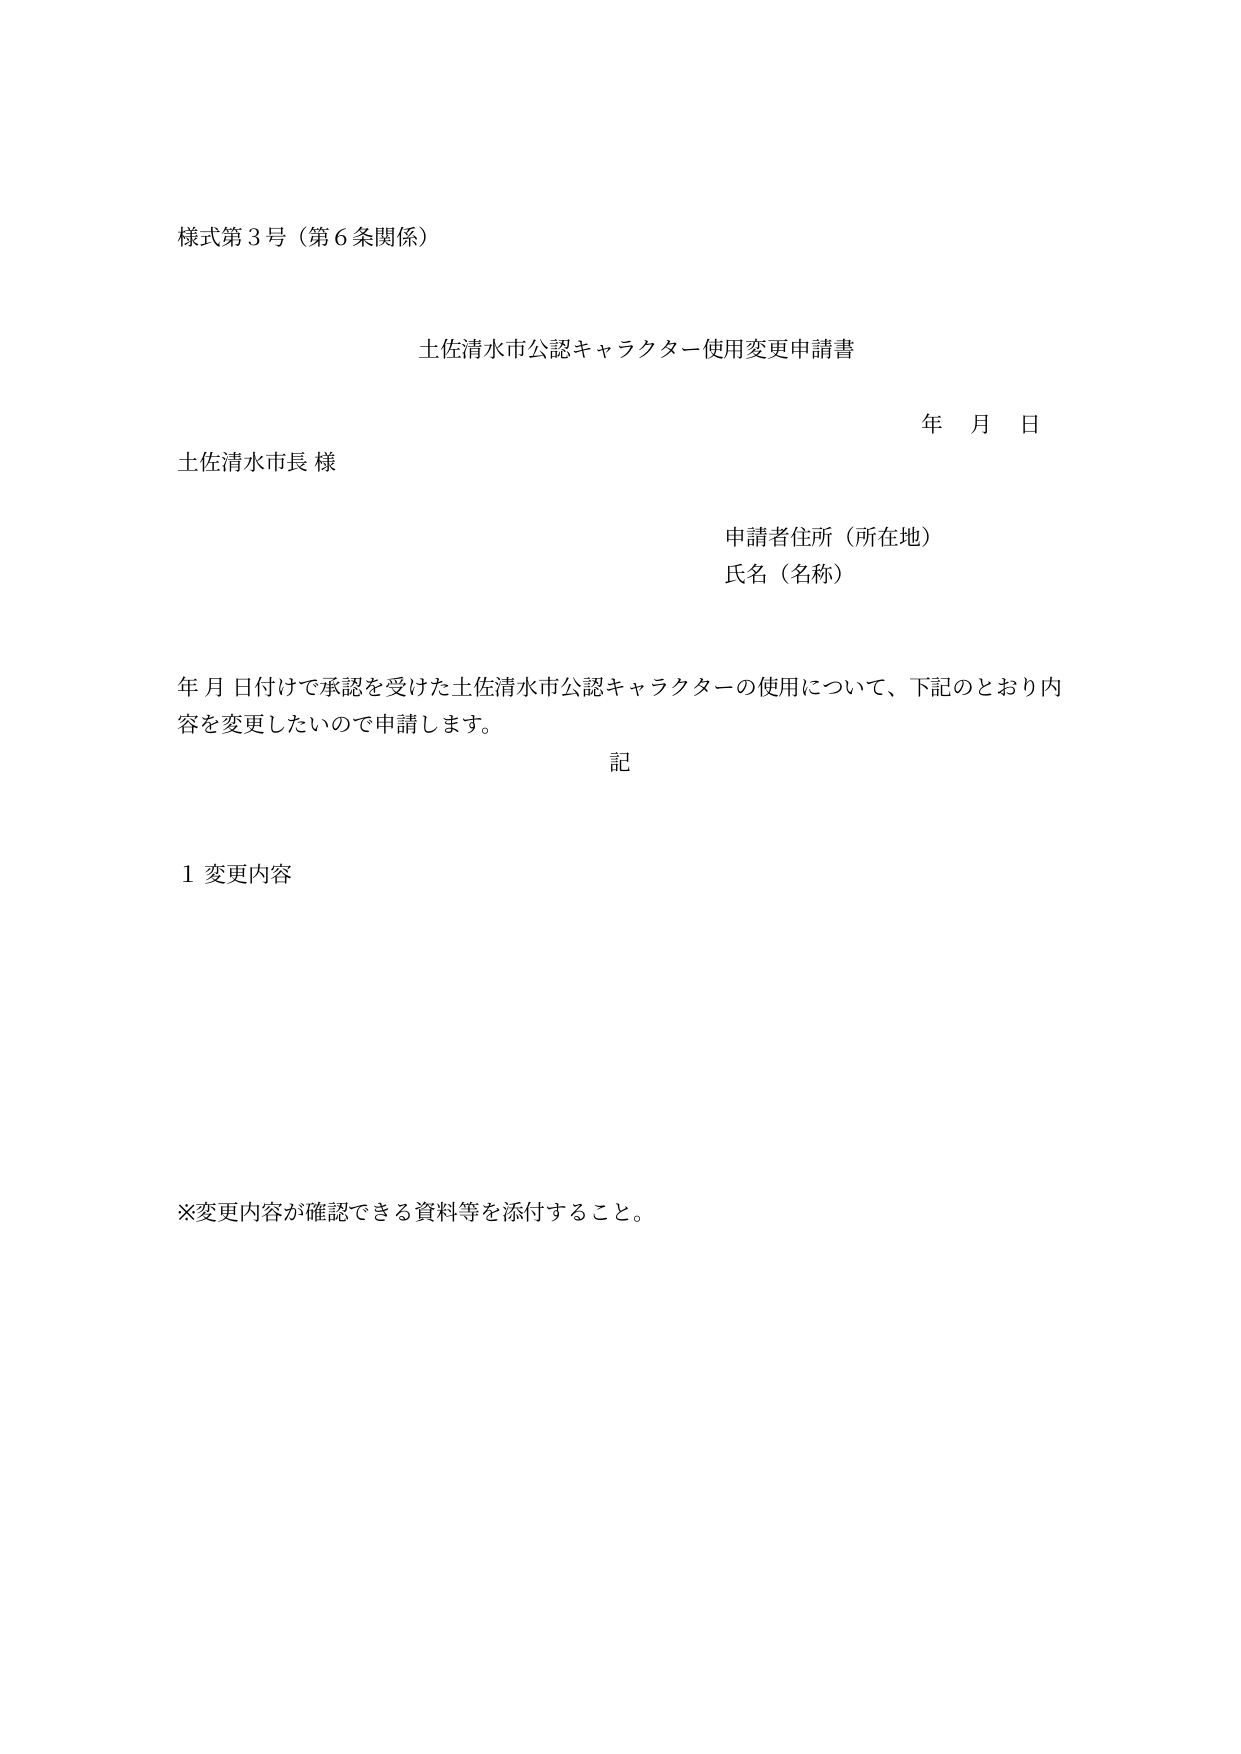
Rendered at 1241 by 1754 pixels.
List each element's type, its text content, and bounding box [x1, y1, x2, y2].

subtitle 記 [177, 742, 1063, 779]
text 様式第３号（第６条関係） [177, 217, 1063, 254]
text 土佐清水市公認キャラクター使用変更申請書 [177, 329, 1063, 367]
text ※変更内容が確認できる資料等を添付すること。 [177, 1192, 1063, 1229]
text 年 月 日付けで承認を受けた土佐清水市公認キャラクターの使用について、下記のとおり内容を変更したいので申請します。 [177, 667, 1063, 742]
text 申請者住所（所在地） [177, 517, 1063, 554]
text 土佐清水市長 様 [177, 442, 1063, 479]
text 年 月 日 [177, 404, 1063, 442]
text １ 変更内容 [177, 854, 1063, 892]
text 氏名（名称） [177, 554, 1063, 592]
